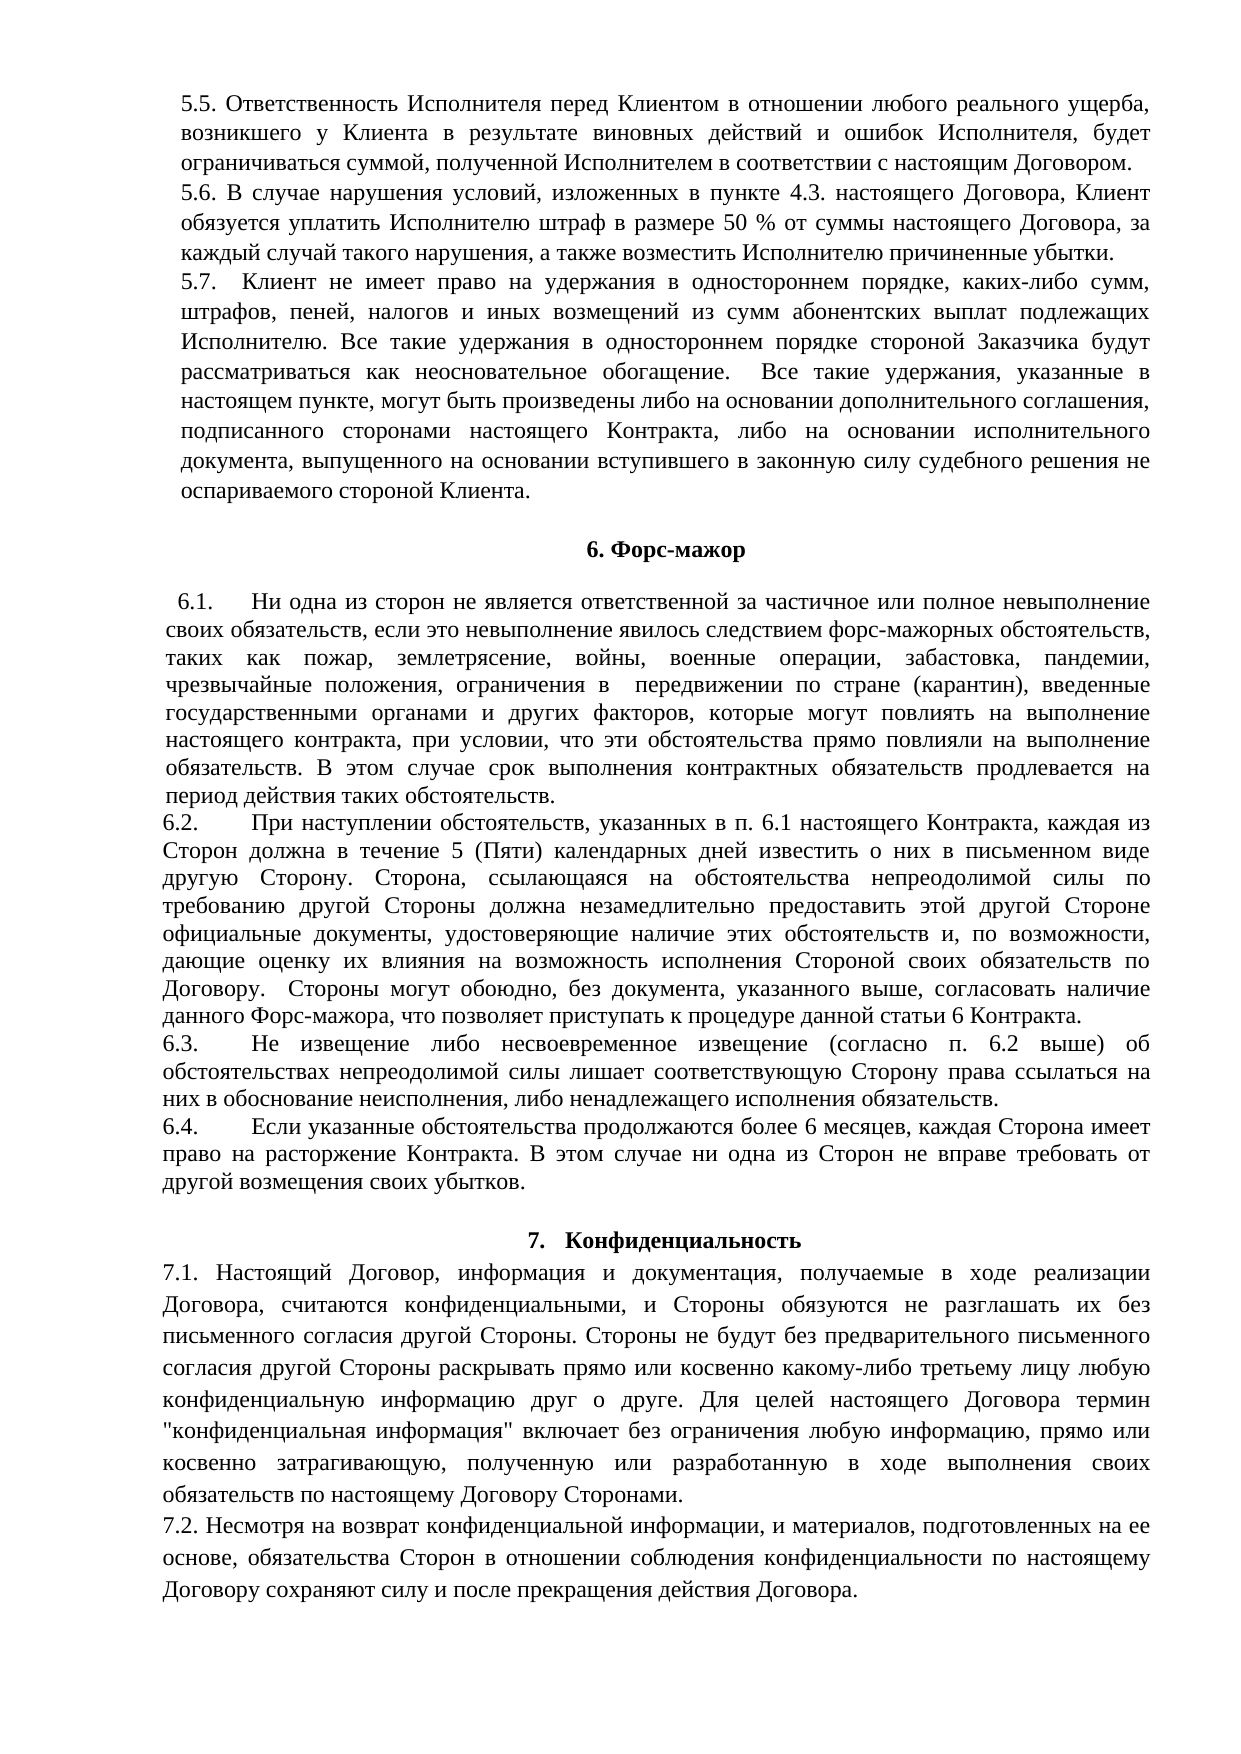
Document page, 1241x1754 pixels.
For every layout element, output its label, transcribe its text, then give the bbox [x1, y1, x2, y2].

list При наступлении обстоятельств, указанных в п. 6.1 настоящего Контракта, каждая из Сторон должна в течение 5 (Пяти) календарных дней известить о них в письменном виде другую Сторону. Сторона, ссылающаяся на обстоятельства непреодолимой силы по требованию другой Стороны должна незамедлительно предоставить этой другой Стороне официальные документы, удостоверяющие наличие этих обстоятельств и, по возможности, дающие оценку их влияния на возможность исполнения Стороной своих обязательств по Договору. Стороны могут обоюдно, без документа, указанного выше, согласовать наличие данного Форс-мажора, что позволяет приступать к процедуре данной статьи 6 Контракта. [162, 808, 1152, 1029]
list Не извещение либо несвоевременное извещение (согласно п. 6.2 выше) об обстоятельствах непреодолимой силы лишает соответствующую Сторону права ссылаться на них в обоснование неисполнения, либо ненадлежащего исполнения обязательств. [162, 1029, 1152, 1112]
list 5.5. Ответственность Исполнителя перед Клиентом в отношении любого реального ущерба, возникшего у Клиента в результате виновных действий и ошибок Исполнителя, будет ограничиваться суммой, полученной Исполнителем в соответствии с настоящим Договором. [181, 89, 1152, 176]
list Конфиденциальность [177, 1226, 1152, 1254]
list 5.6. В случае нарушения условий, изложенных в пункте 4.3. настоящего Договора, Клиент обязуется уплатить Исполнителю штраф в размере 50 % от суммы настоящего Договора, за каждый случай такого нарушения, а также возместить Исполнителю причиненные убытки. [181, 178, 1152, 265]
list Ни одна из сторон не является ответственной за частичное или полное невыполнение своих обязательств, если это невыполнение явилось следствием форс-мажорных обстоятельств, таких как пожар, землетрясение, войны, военные операции, забастовка, пандемии, чрезвычайные положения, ограничения в передвижении по стране (карантин), введенные государственными органами и других факторов, которые могут повлиять на выполнение настоящего контракта, при условии, что эти обстоятельства прямо повлияли на выполнение обязательств. В этом случае срок выполнения контрактных обязательств продлевается на период действия таких обстоятельств. [165, 587, 1152, 808]
list 5.7. Клиент не имеет право на удержания в одностороннем порядке, каких-либо сумм, штрафов, пеней, налогов и иных возмещений из сумм абонентских выплат подлежащих Исполнителю. Все такие удержания в одностороннем порядке стороной Заказчика будут рассматриваться как неосновательное обогащение. Все такие удержания, указанные в настоящем пункте, могут быть произведены либо на основании дополнительного соглашения, подписанного сторонами настоящего Контракта, либо на основании исполнительного документа, выпущенного на основании вступившего в законную силу судебного решения не оспариваемого стороной Клиента. [181, 267, 1152, 503]
text 6. Форс-мажор [177, 535, 1152, 562]
list 7.2. Несмотря на возврат конфиденциальной информации, и материалов, подготовленных на ее основе, обязательства Сторон в отношении соблюдения конфиденциальности по настоящему Договору сохраняют силу и после прекращения действия Договора. [162, 1511, 1152, 1602]
list Если указанные обстоятельства продолжаются более 6 месяцев, каждая Сторона имеет право на расторжение Контракта. В этом случае ни одна из Сторон не вправе требовать от другой возмещения своих убытков. [162, 1112, 1152, 1195]
list 7.1. Настоящий Договор, информация и документация, получаемые в ходе реализации Договора, считаются конфиденциальными, и Стороны обязуются не разглашать их без письменного согласия другой Стороны. Стороны не будут без предварительного письменного согласия другой Стороны раскрывать прямо или косвенно какому-либо третьему лицу любую конфиденциальную информацию друг о друге. Для целей настоящего Договора термин "конфиденциальная информация" включает без ограничения любую информацию, прямо или косвенно затрагивающую, полученную или разработанную в ходе выполнения своих обязательств по настоящему Договору Сторонами. [162, 1258, 1152, 1507]
